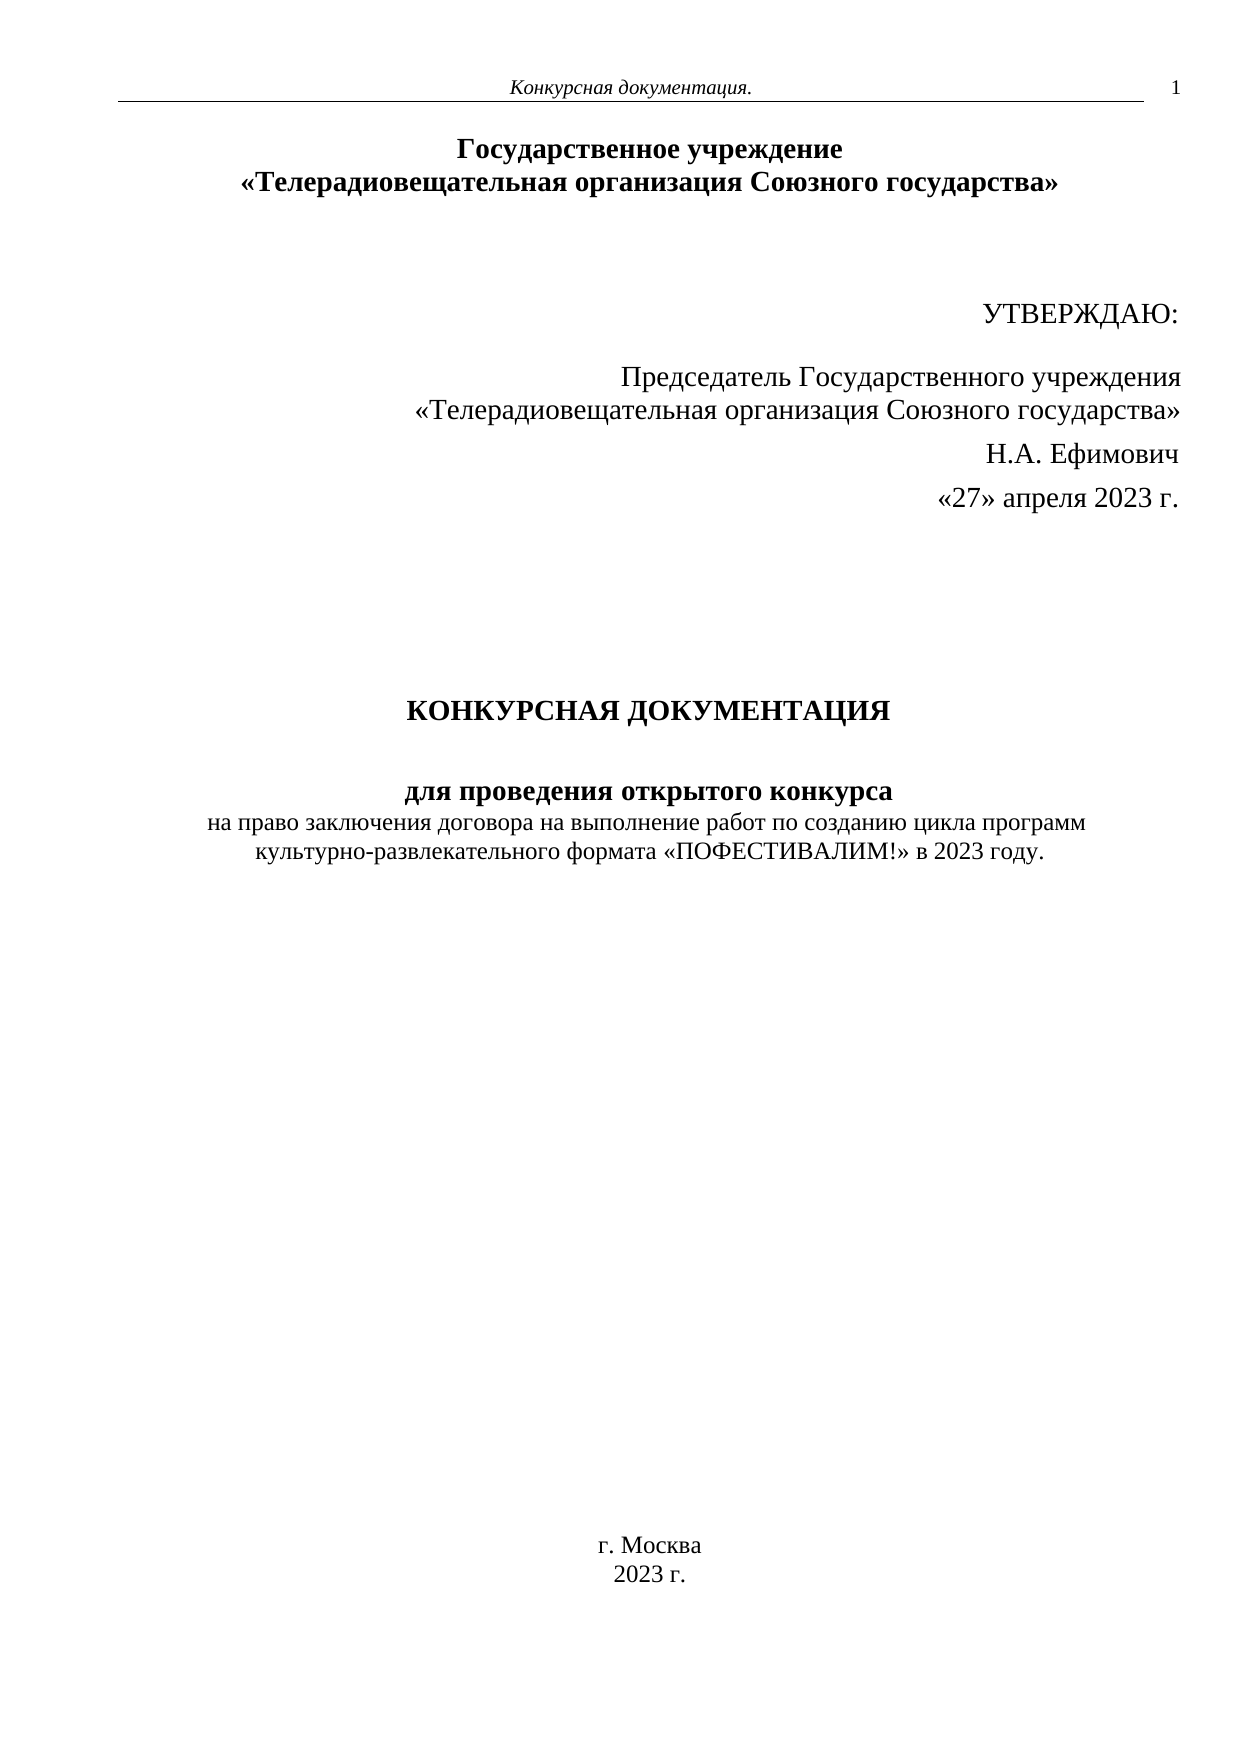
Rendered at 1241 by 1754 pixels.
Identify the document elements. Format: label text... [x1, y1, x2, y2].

text Н.А. Ефимович [413, 436, 1179, 470]
text КОНКУРСНАЯ ДОКУМЕНТАЦИЯ [118, 694, 1179, 727]
text для проведения открытого конкурса [118, 773, 1179, 807]
text на право заключения договора на выполнение работ по созданию цикла программ культурно-развлекательного формата «ПОФЕСТИВАЛИМ!» в 2023 году. [118, 807, 1181, 893]
text 2023 г. [118, 1559, 1181, 1588]
text УТВЕРЖДАЮ: [561, 296, 1179, 359]
text Председатель Государственного учреждения [118, 359, 1181, 392]
text «Телерадиовещательная организация Союзного государства» [118, 164, 1181, 198]
text Государственное учреждение [118, 131, 1181, 164]
text «27» апреля 2023 г. [340, 480, 1179, 514]
text г. Москва [118, 1531, 1181, 1559]
text «Телерадиовещательная организация Союзного государства» [118, 392, 1181, 426]
